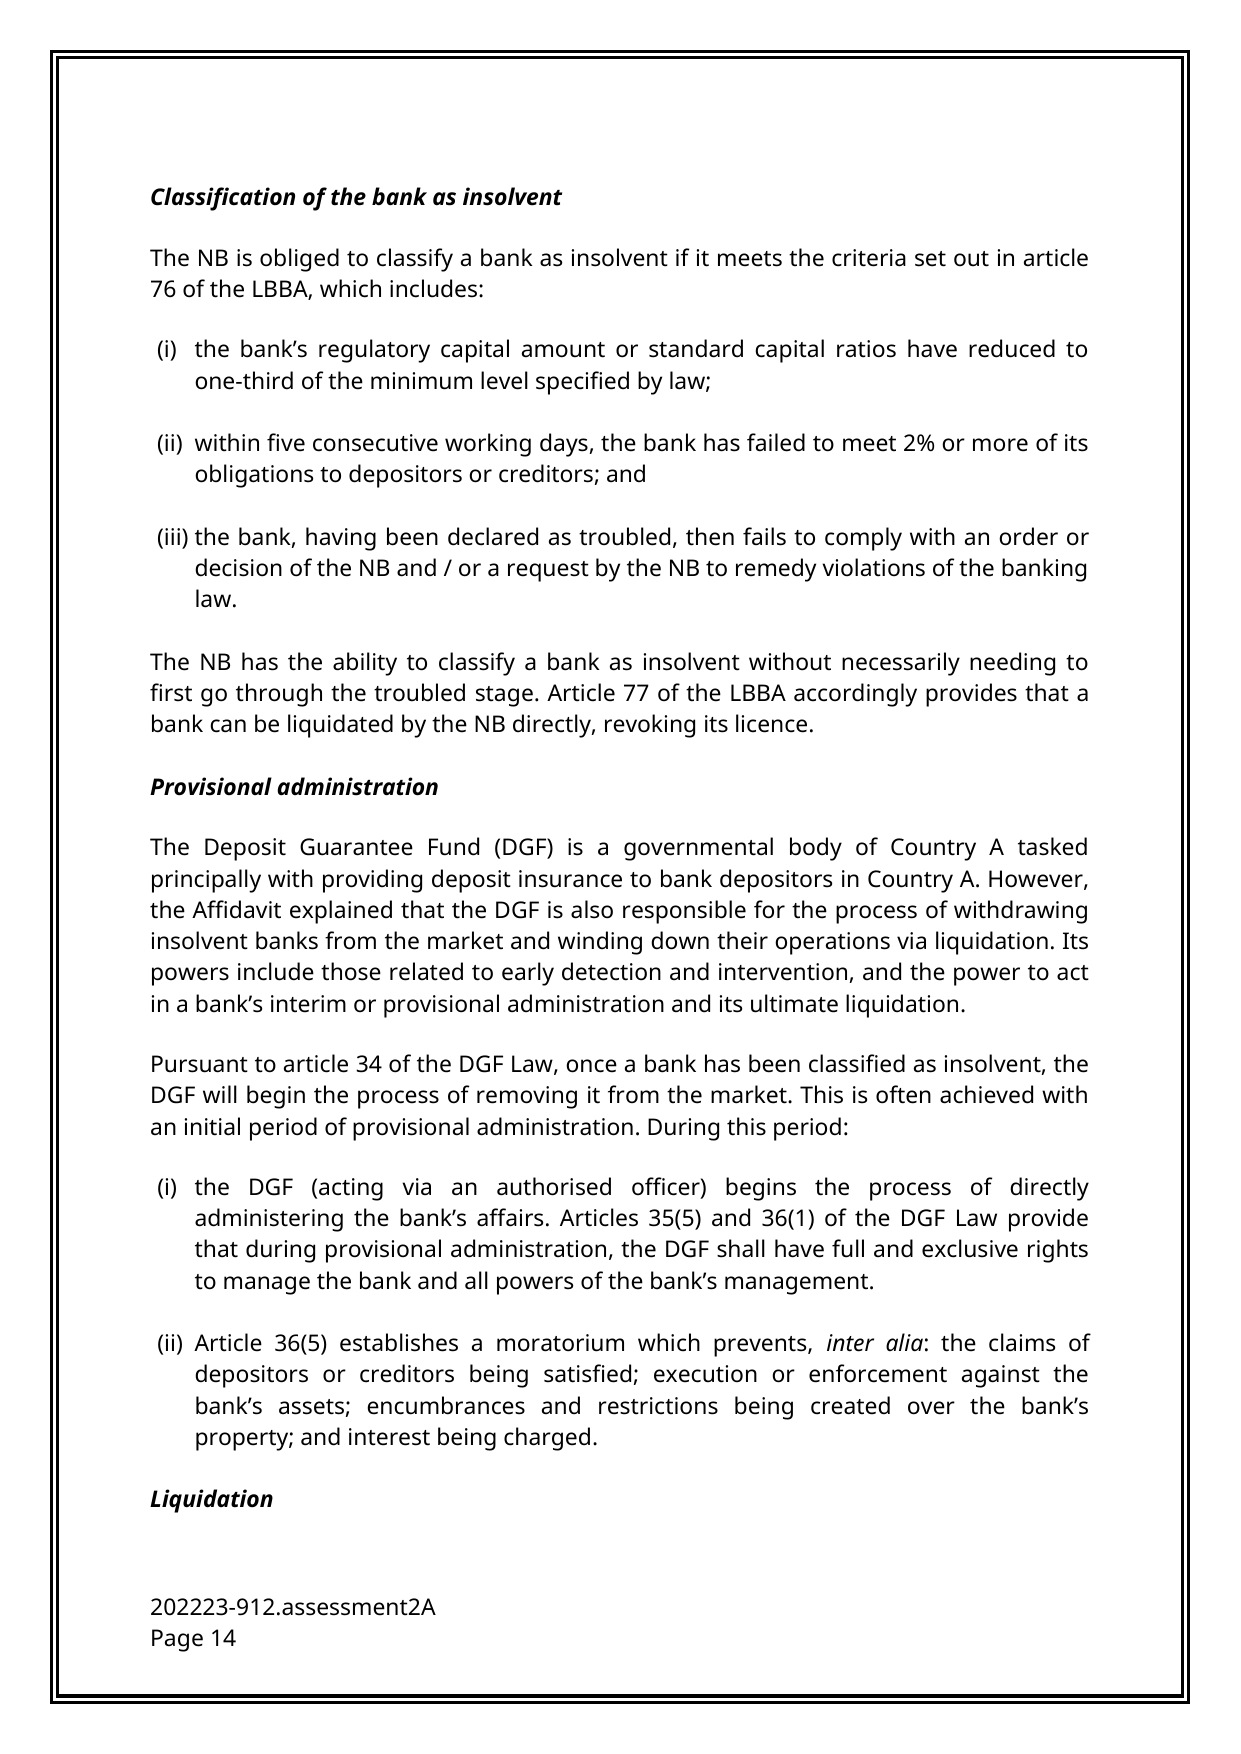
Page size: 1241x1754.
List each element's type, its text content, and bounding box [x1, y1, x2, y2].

text Liquidation [150, 1483, 1090, 1514]
list the bank’s regulatory capital amount or standard capital ratios have reduced to one-third of the minimum level specified by law; [157, 333, 1090, 396]
list the bank, having been declared as troubled, then fails to comply with an order or decision of the NB and / or a request by the NB to remedy violations of the banking law. [157, 521, 1090, 614]
text Pursuant to article 34 of the DGF Law, once a bank has been classified as insolvent, the DGF will begin the process of removing it from the market. This is often achieved with an initial period of provisional administration. During this period: [150, 1048, 1090, 1142]
text The NB is obliged to classify a bank as insolvent if it meets the criteria set out in article 76 of the LBBA, which includes: [150, 242, 1090, 304]
text The Deposit Guarantee Fund (DGF) is a governmental body of Country A tasked principally with providing deposit insurance to bank depositors in Country A. However, the Affidavit explained that the DGF is also responsible for the process of withdrawing insolvent banks from the market and winding down their operations via liquidation. Its powers include those related to early detection and intervention, and the power to act in a bank’s interim or provisional administration and its ultimate liquidation. [150, 831, 1090, 1019]
text Classification of the bank as insolvent [150, 181, 1090, 212]
text Provisional administration [150, 771, 1090, 802]
list within five consecutive working days, the bank has failed to meet 2% or more of its obligations to depositors or creditors; and [157, 427, 1090, 489]
list the DGF (acting via an authorised officer) begins the process of directly administering the bank’s affairs. Articles 35(5) and 36(1) of the DGF Law provide that during provisional administration, the DGF shall have full and exclusive rights to manage the bank and all powers of the bank’s management. [157, 1171, 1090, 1296]
list Article 36(5) establishes a moratorium which prevents, inter alia: the claims of depositors or creditors being satisfied; execution or enforcement against the bank’s assets; encumbrances and restrictions being created over the bank’s property; and interest being charged. [157, 1327, 1090, 1452]
text The NB has the ability to classify a bank as insolvent without necessarily needing to first go through the troubled stage. Article 77 of the LBBA accordingly provides that a bank can be liquidated by the NB directly, revoking its licence. [150, 646, 1090, 739]
